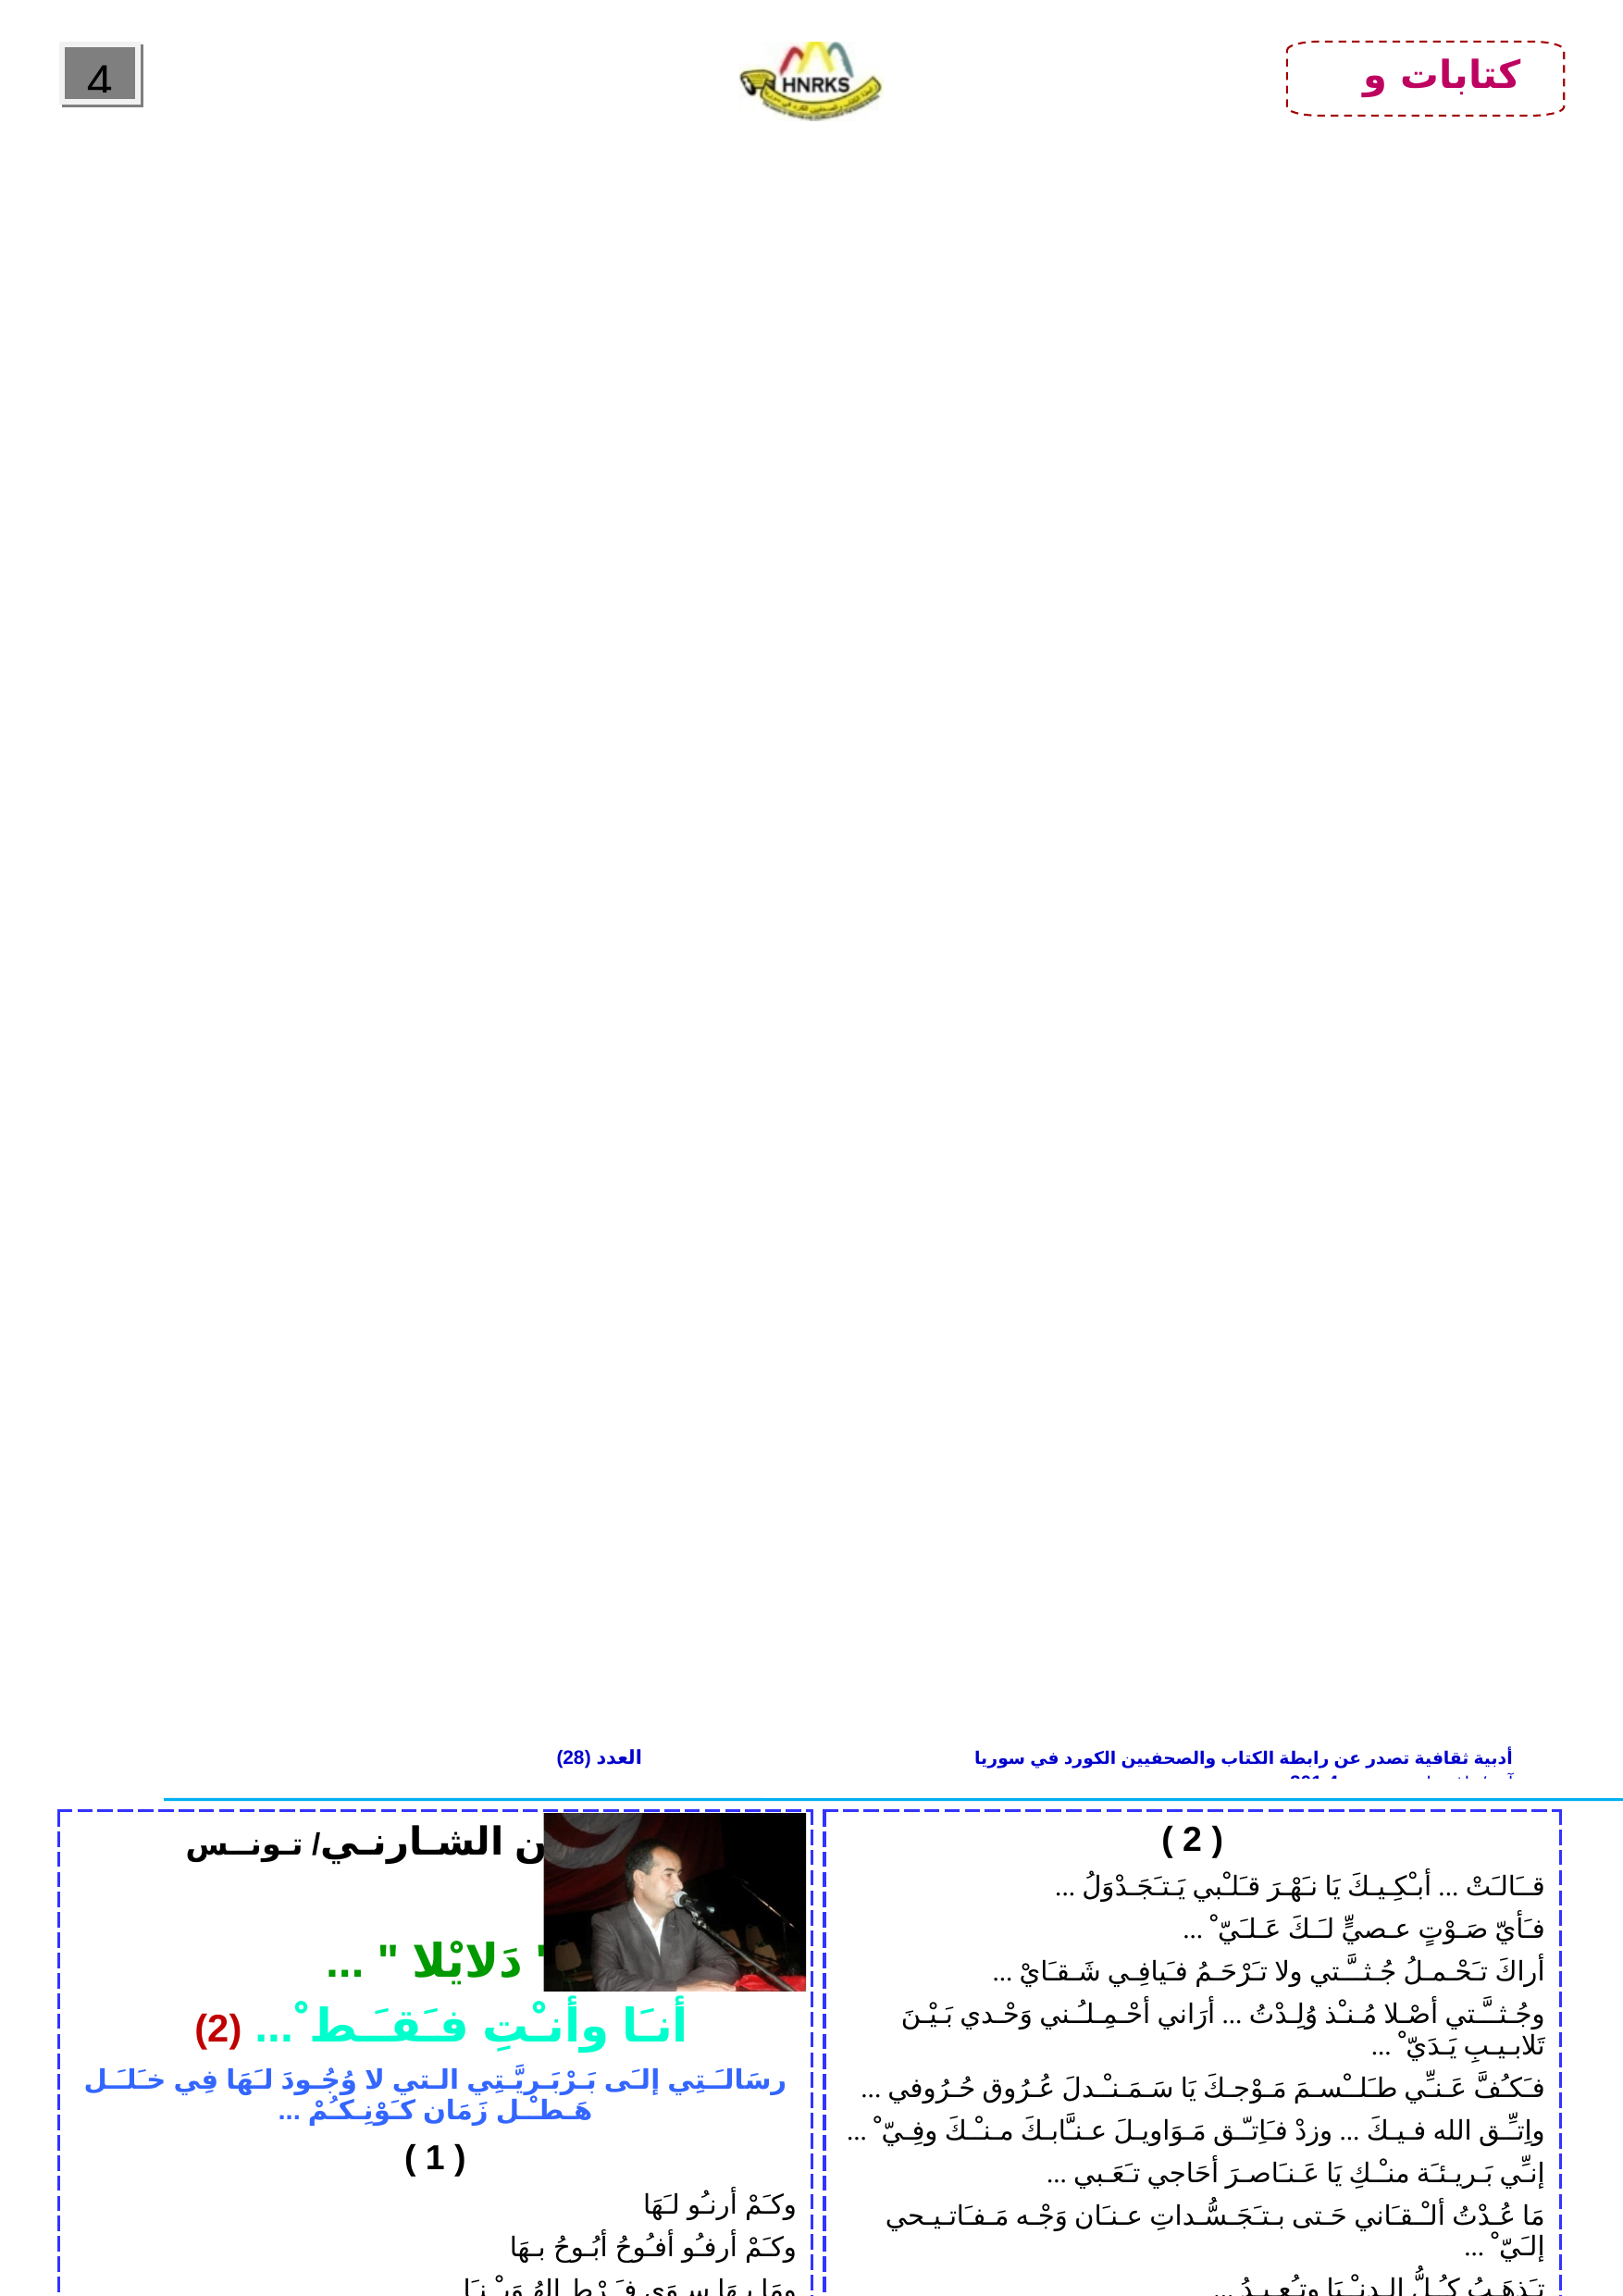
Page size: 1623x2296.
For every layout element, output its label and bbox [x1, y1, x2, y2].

picture [738, 42, 885, 121]
picture [543, 1813, 807, 1992]
